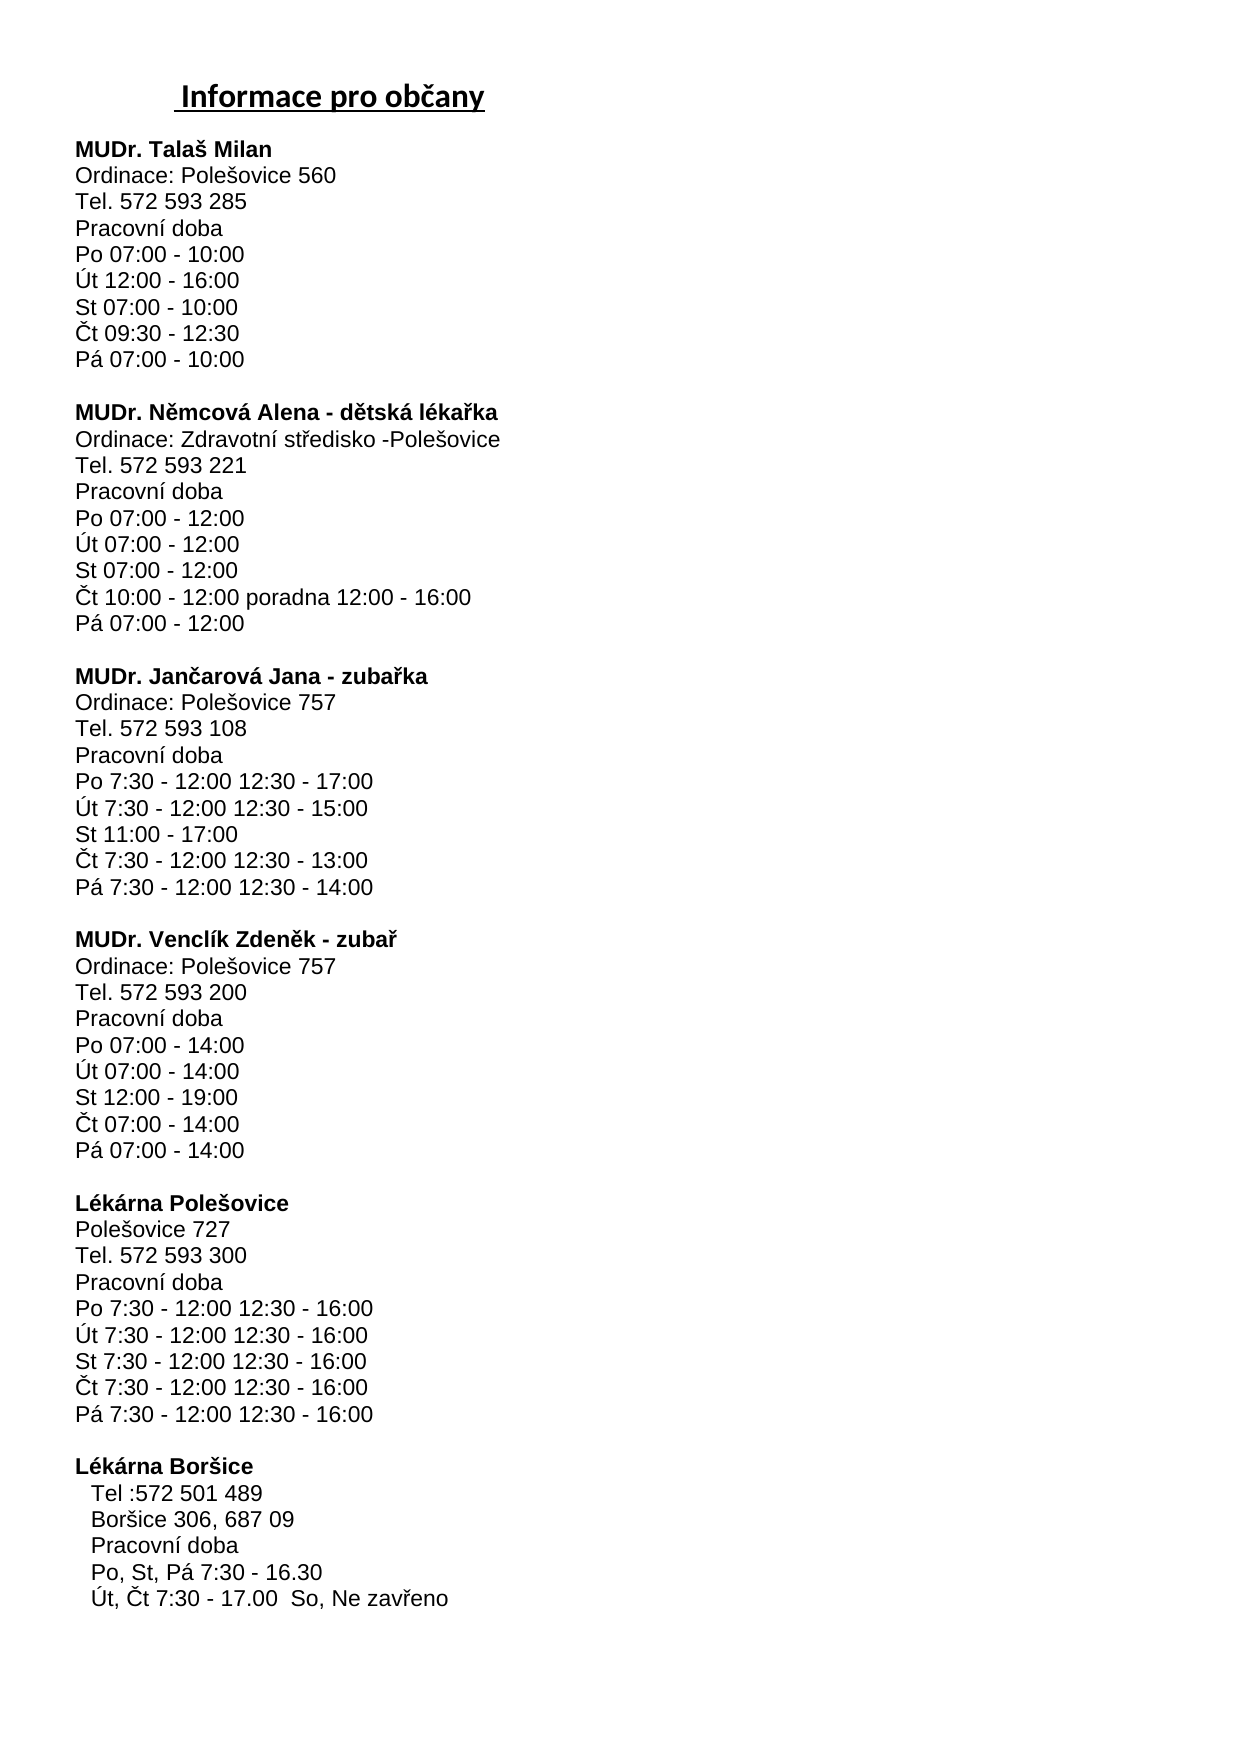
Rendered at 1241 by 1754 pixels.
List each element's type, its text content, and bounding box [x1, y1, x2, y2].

text Pracovní doba [75, 215, 583, 241]
text Pracovní doba [75, 1269, 583, 1295]
text Čt 07:00 - 14:00 [75, 1111, 583, 1137]
text St 07:00 - 12:00 [75, 557, 583, 584]
text Lékárna Polešovice [75, 1190, 583, 1216]
text Út 07:00 - 12:00 [75, 531, 583, 557]
text Lékárna Boršice [75, 1453, 583, 1480]
text MUDr. Jančarová Jana - zubařka [75, 663, 583, 689]
text Ordinace: Polešovice 757 [75, 689, 583, 715]
text Boršice 306, 687 09 [91, 1506, 583, 1532]
text Út 07:00 - 14:00 [75, 1058, 583, 1084]
text St 07:00 - 10:00 [75, 294, 583, 320]
text Tel. 572 593 200 [75, 979, 583, 1005]
text Pracovní doba [75, 742, 583, 768]
text St 11:00 - 17:00 [75, 821, 583, 847]
text Čt 10:00 - 12:00 poradna 12:00 - 16:00 [75, 584, 583, 610]
text St 7:30 - 12:00 12:30 - 16:00 [75, 1348, 583, 1374]
text Tel. 572 593 221 [75, 452, 583, 478]
text Čt 7:30 - 12:00 12:30 - 16:00 [75, 1374, 583, 1401]
text Informace pro občany [75, 75, 583, 116]
text Tel. 572 593 285 [75, 188, 583, 215]
text Ordinace: Polešovice 757 [75, 953, 583, 979]
text Pracovní doba [75, 1005, 583, 1032]
text Pá 07:00 - 14:00 [75, 1137, 583, 1163]
text Ordinace: Zdravotní středisko -Polešovice [75, 426, 583, 452]
text MUDr. Talaš Milan [75, 136, 583, 162]
text Tel :572 501 489 [91, 1480, 583, 1506]
text Pá 07:00 - 12:00 [75, 610, 583, 636]
text St 12:00 - 19:00 [75, 1084, 583, 1111]
text Tel. 572 593 300 [75, 1242, 583, 1269]
text Pá 07:00 - 10:00 [75, 346, 583, 373]
text Po 7:30 - 12:00 12:30 - 17:00 [75, 768, 583, 794]
text Po 7:30 - 12:00 12:30 - 16:00 [75, 1295, 583, 1322]
text Út, Čt 7:30 - 17.00 So, Ne zavřeno [91, 1585, 583, 1611]
text Po, St, Pá 7:30 - 16.30 [91, 1559, 583, 1585]
text Ordinace: Polešovice 560 [75, 162, 583, 188]
text MUDr. Venclík Zdeněk - zubař [75, 926, 583, 953]
text Čt 09:30 - 12:30 [75, 320, 583, 346]
text Pracovní doba [75, 478, 583, 504]
text Út 12:00 - 16:00 [75, 267, 583, 294]
text Po 07:00 - 10:00 [75, 241, 583, 267]
text Pá 7:30 - 12:00 12:30 - 16:00 [75, 1401, 583, 1427]
text Po 07:00 - 14:00 [75, 1032, 583, 1058]
text Út 7:30 - 12:00 12:30 - 15:00 [75, 794, 583, 821]
text Tel. 572 593 108 [75, 715, 583, 742]
text Čt 7:30 - 12:00 12:30 - 13:00 [75, 847, 583, 873]
text Út 7:30 - 12:00 12:30 - 16:00 [75, 1322, 583, 1348]
text Pá 7:30 - 12:00 12:30 - 14:00 [75, 873, 583, 900]
text Polešovice 727 [75, 1216, 583, 1242]
text MUDr. Němcová Alena - dětská lékařka [75, 399, 583, 426]
text Po 07:00 - 12:00 [75, 504, 583, 531]
text Pracovní doba [91, 1532, 583, 1559]
